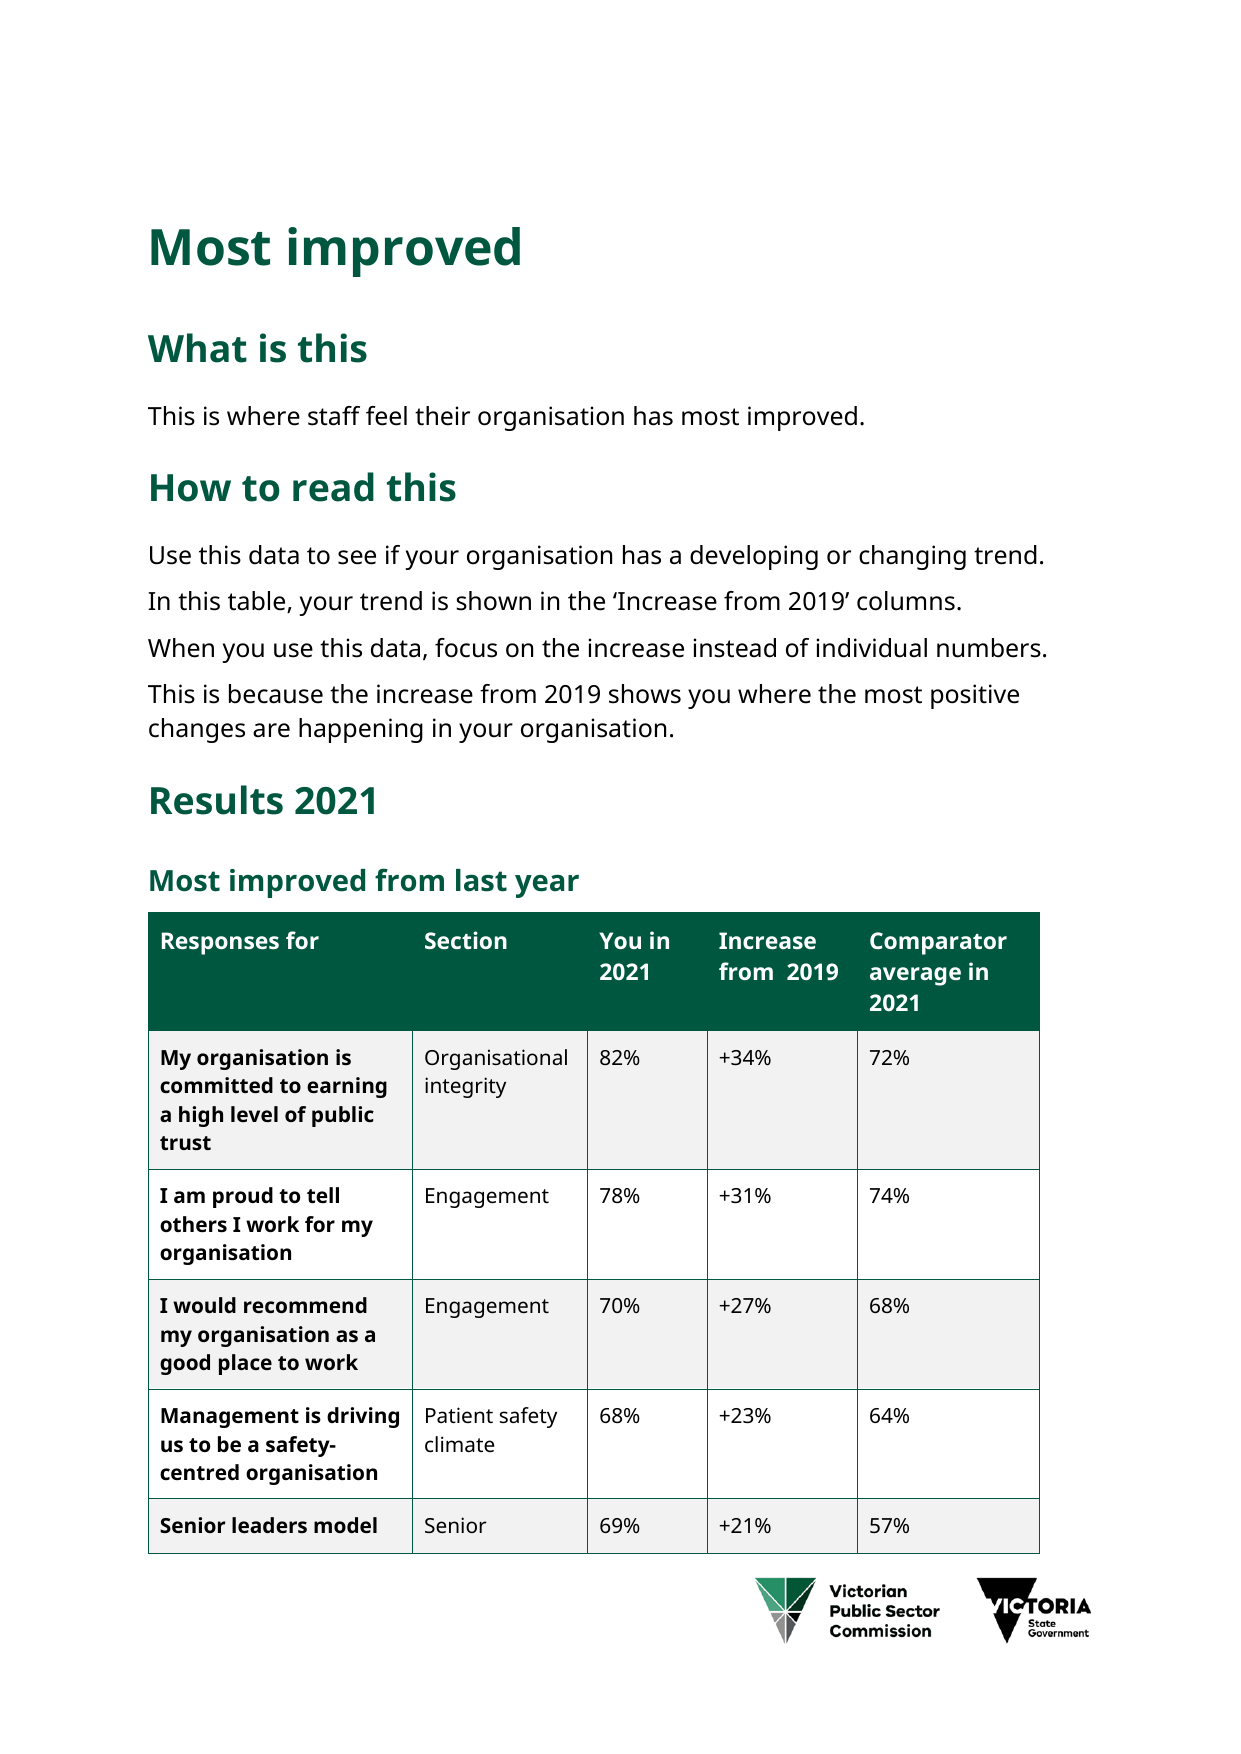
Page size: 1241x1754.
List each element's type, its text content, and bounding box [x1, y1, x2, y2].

picture [754, 1577, 1093, 1645]
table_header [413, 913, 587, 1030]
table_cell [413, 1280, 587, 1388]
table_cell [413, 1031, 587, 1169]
subtitle Most improved [148, 212, 1092, 280]
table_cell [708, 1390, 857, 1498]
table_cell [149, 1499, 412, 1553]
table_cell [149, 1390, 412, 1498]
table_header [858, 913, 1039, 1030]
text Use this data to see if your organisation has a developing or changing trend. [148, 538, 1092, 572]
subtitle What is this [148, 323, 1092, 374]
text This is because the increase from 2019 shows you where the most positive changes are happening in your organisation. [148, 677, 1092, 745]
subtitle How to read this [148, 462, 1092, 513]
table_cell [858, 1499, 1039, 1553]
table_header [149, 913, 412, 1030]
subtitle Most improved from last year [148, 861, 1092, 900]
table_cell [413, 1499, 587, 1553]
text This is where staff feel their organisation has most improved. [148, 398, 1092, 433]
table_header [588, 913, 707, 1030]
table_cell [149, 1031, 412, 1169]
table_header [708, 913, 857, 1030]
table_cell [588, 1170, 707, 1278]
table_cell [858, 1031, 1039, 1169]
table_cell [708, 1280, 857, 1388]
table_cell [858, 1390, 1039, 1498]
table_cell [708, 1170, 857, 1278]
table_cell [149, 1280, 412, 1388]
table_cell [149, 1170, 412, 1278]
subtitle Results 2021 [148, 774, 1092, 825]
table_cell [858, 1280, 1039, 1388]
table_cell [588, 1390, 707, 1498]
text When you use this data, focus on the increase instead of individual numbers. [148, 631, 1092, 664]
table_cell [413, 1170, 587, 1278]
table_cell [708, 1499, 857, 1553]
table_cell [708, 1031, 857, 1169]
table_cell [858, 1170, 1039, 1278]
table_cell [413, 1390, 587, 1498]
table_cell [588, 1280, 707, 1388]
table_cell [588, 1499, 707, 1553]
text In this table, your trend is shown in the ‘Increase from 2019’ columns. [148, 584, 1092, 618]
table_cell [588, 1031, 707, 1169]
